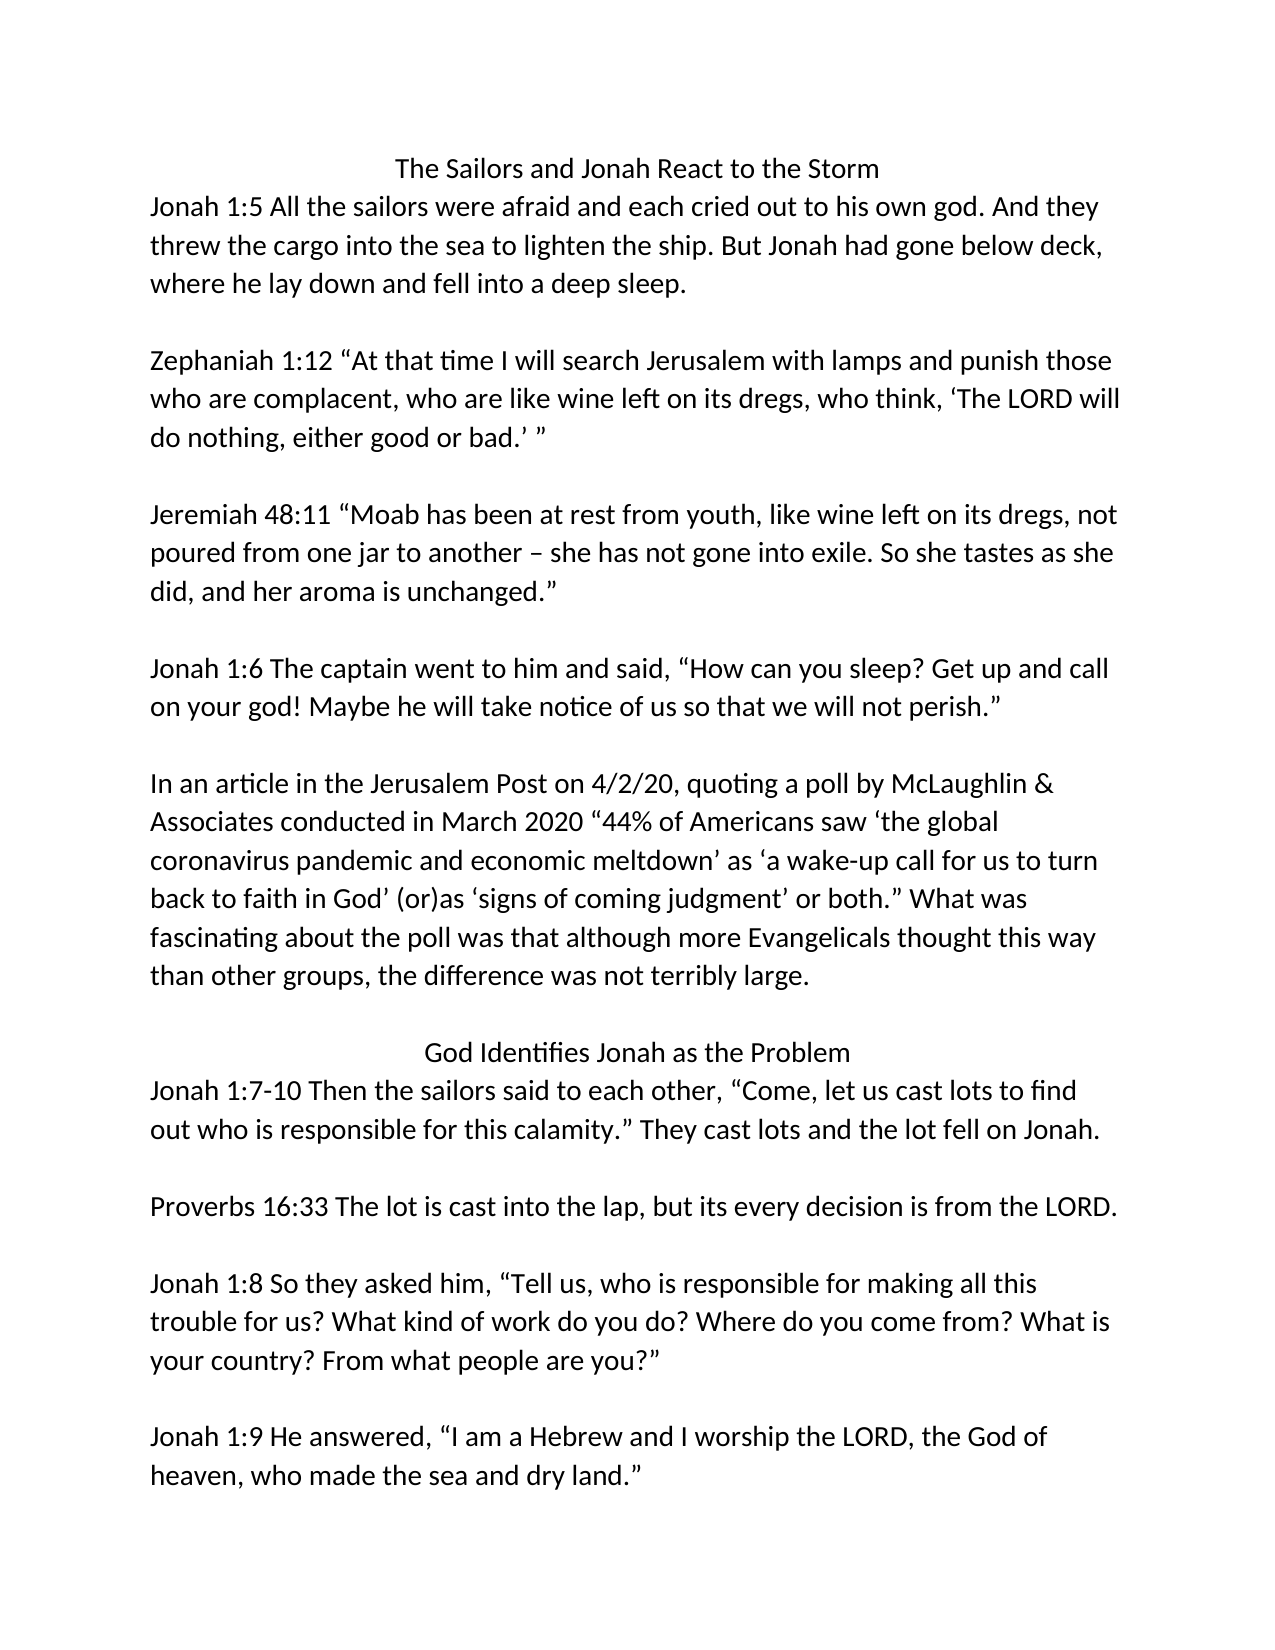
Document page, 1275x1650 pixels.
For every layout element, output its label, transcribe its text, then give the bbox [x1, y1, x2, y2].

text Jonah 1:5 All the sailors were afraid and each cried out to his own god. And they threw the cargo into the sea to lighten the ship. But Jonah had gone below deck, where he lay down and fell into a deep sleep. [150, 188, 1125, 301]
text Jonah 1:6 The captain went to him and said, “How can you sleep? Get up and call on your god! Maybe he will take notice of us so that we will not perish.” [150, 650, 1125, 724]
text God Identifies Jonah as the Problem [150, 1034, 1125, 1070]
text Jeremiah 48:11 “Moab has been at rest from youth, like wine left on its dregs, not poured from one jar to another – she has not gone into exile. So she tastes as she did, and her aroma is unchanged.” [150, 496, 1125, 608]
text Proverbs 16:33 The lot is cast into the lap, but its every decision is from the LORD. [150, 1188, 1125, 1223]
text In an article in the Jerusalem Post on 4/2/20, quoting a poll by McLaughlin & Associates conducted in March 2020 “44% of Americans saw ‘the global coronavirus pandemic and economic meltdown’ as ‘a wake-up call for us to turn back to faith in God’ (or)as ‘signs of coming judgment’ or both.” What was fascinating about the poll was that although more Evangelicals thought this way than other groups, the difference was not terribly large. [150, 765, 1125, 993]
text Jonah 1:8 So they asked him, “Tell us, who is responsible for making all this trouble for us? What kind of work do you do? Where do you come from? What is your country? From what people are you?” [150, 1265, 1125, 1377]
text Zephaniah 1:12 “At that time I will search Jerusalem with lamps and punish those who are complacent, who are like wine left on its dregs, who think, ‘The LORD will do nothing, either good or bad.’ ” [150, 342, 1125, 455]
text Jonah 1:9 He answered, “I am a Hebrew and I worship the LORD, the God of heaven, who made the sea and dry land.” [150, 1418, 1125, 1492]
text The Sailors and Jonah React to the Storm [150, 150, 1125, 186]
text Jonah 1:7-10 Then the sailors said to each other, “Come, let us cast lots to find out who is responsible for this calamity.” They cast lots and the lot fell on Jonah. [150, 1072, 1125, 1147]
